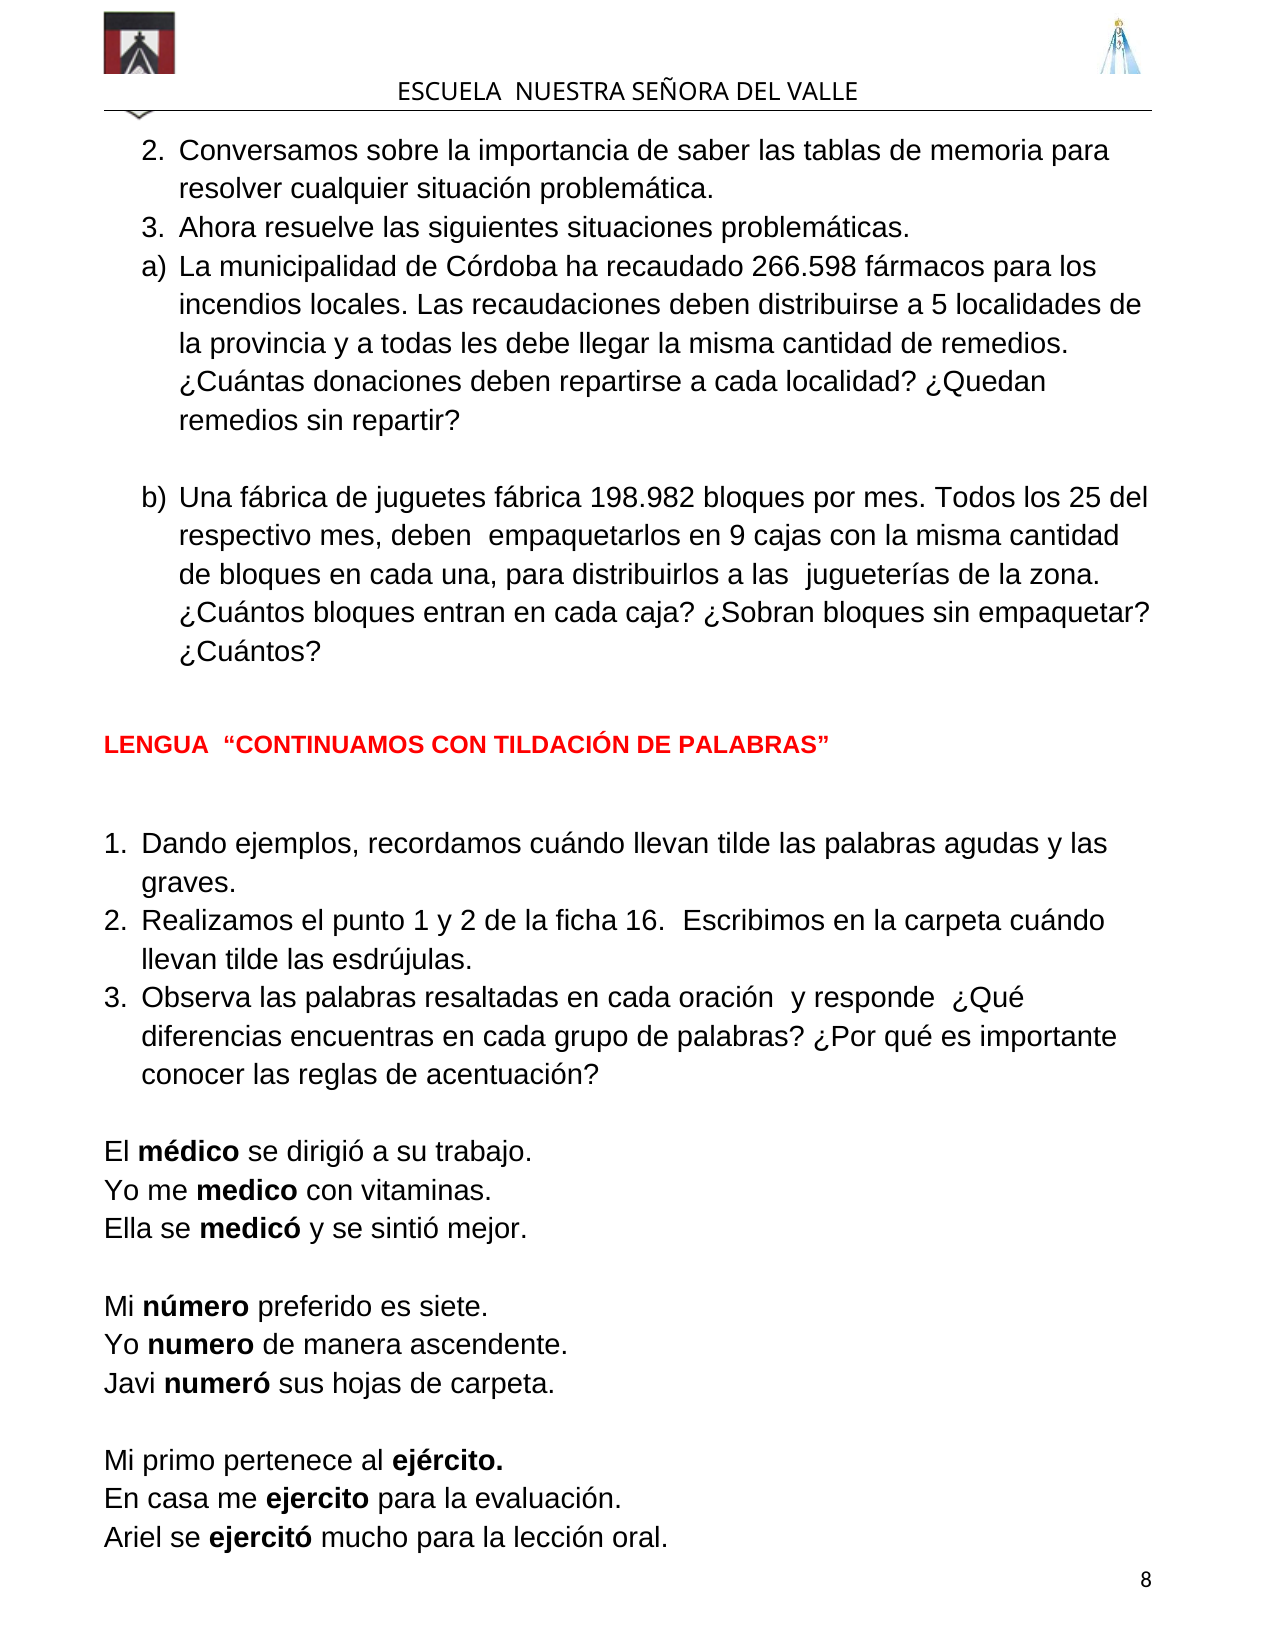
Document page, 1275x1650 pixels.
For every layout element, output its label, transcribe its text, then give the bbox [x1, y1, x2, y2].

list La municipalidad de Córdoba ha recaudado 266.598 fármacos para los incendios locales. Las recaudaciones deben distribuirse a 5 localidades de la provincia y a todas les debe llegar la misma cantidad de remedios. ¿Cuántas donaciones deben repartirse a cada localidad? ¿Quedan remedios sin repartir? [141, 248, 1152, 436]
list Conversamos sobre la importancia de saber las tablas de memoria para resolver cualquier situación problemática. [141, 133, 1152, 205]
text En casa me ejercito para la evaluación. [103, 1481, 1152, 1515]
list Ahora resuelve las siguientes situaciones problemáticas. [141, 210, 1152, 243]
text El médico se dirigió a su trabajo. [103, 1134, 1152, 1168]
list Observa las palabras resaltadas en cada oración y responde ¿Qué diferencias encuentras en cada grupo de palabras? ¿Por qué es importante conocer las reglas de acentuación? [103, 980, 1152, 1091]
list Una fábrica de juguetes fábrica 198.982 bloques por mes. Todos los 25 del respectivo mes, deben empaquetarlos en 9 cajas con la misma cantidad de bloques en cada una, para distribuirlos a las jugueterías de la zona. ¿Cuántos bloques entran en cada caja? ¿Sobran bloques sin empaquetar? ¿Cuántos? [141, 480, 1152, 667]
text Ella se medicó y se sintió mejor. [103, 1211, 1152, 1245]
list Dando ejemplos, recordamos cuándo llevan tilde las palabras agudas y las graves. [103, 826, 1152, 898]
text Yo numero de manera ascendente. [103, 1327, 1152, 1361]
text Ariel se ejercitó mucho para la lección oral. [103, 1520, 1152, 1553]
text Mi primo pertenece al ejército. [103, 1443, 1152, 1476]
picture [103, 11, 183, 74]
picture [103, 111, 183, 128]
text LENGUA “CONTINUAMOS CON TILDACIÓN DE PALABRAS” [103, 730, 1152, 759]
text Javi numeró sus hojas de carpeta. [103, 1366, 1152, 1399]
text Yo me medico con vitaminas. [103, 1173, 1152, 1206]
text Mi número preferido es siete. [103, 1288, 1152, 1322]
picture [1086, 8, 1152, 74]
list Realizamos el punto 1 y 2 de la ficha 16. Escribimos en la carpeta cuándo llevan tilde las esdrújulas. [103, 903, 1152, 975]
